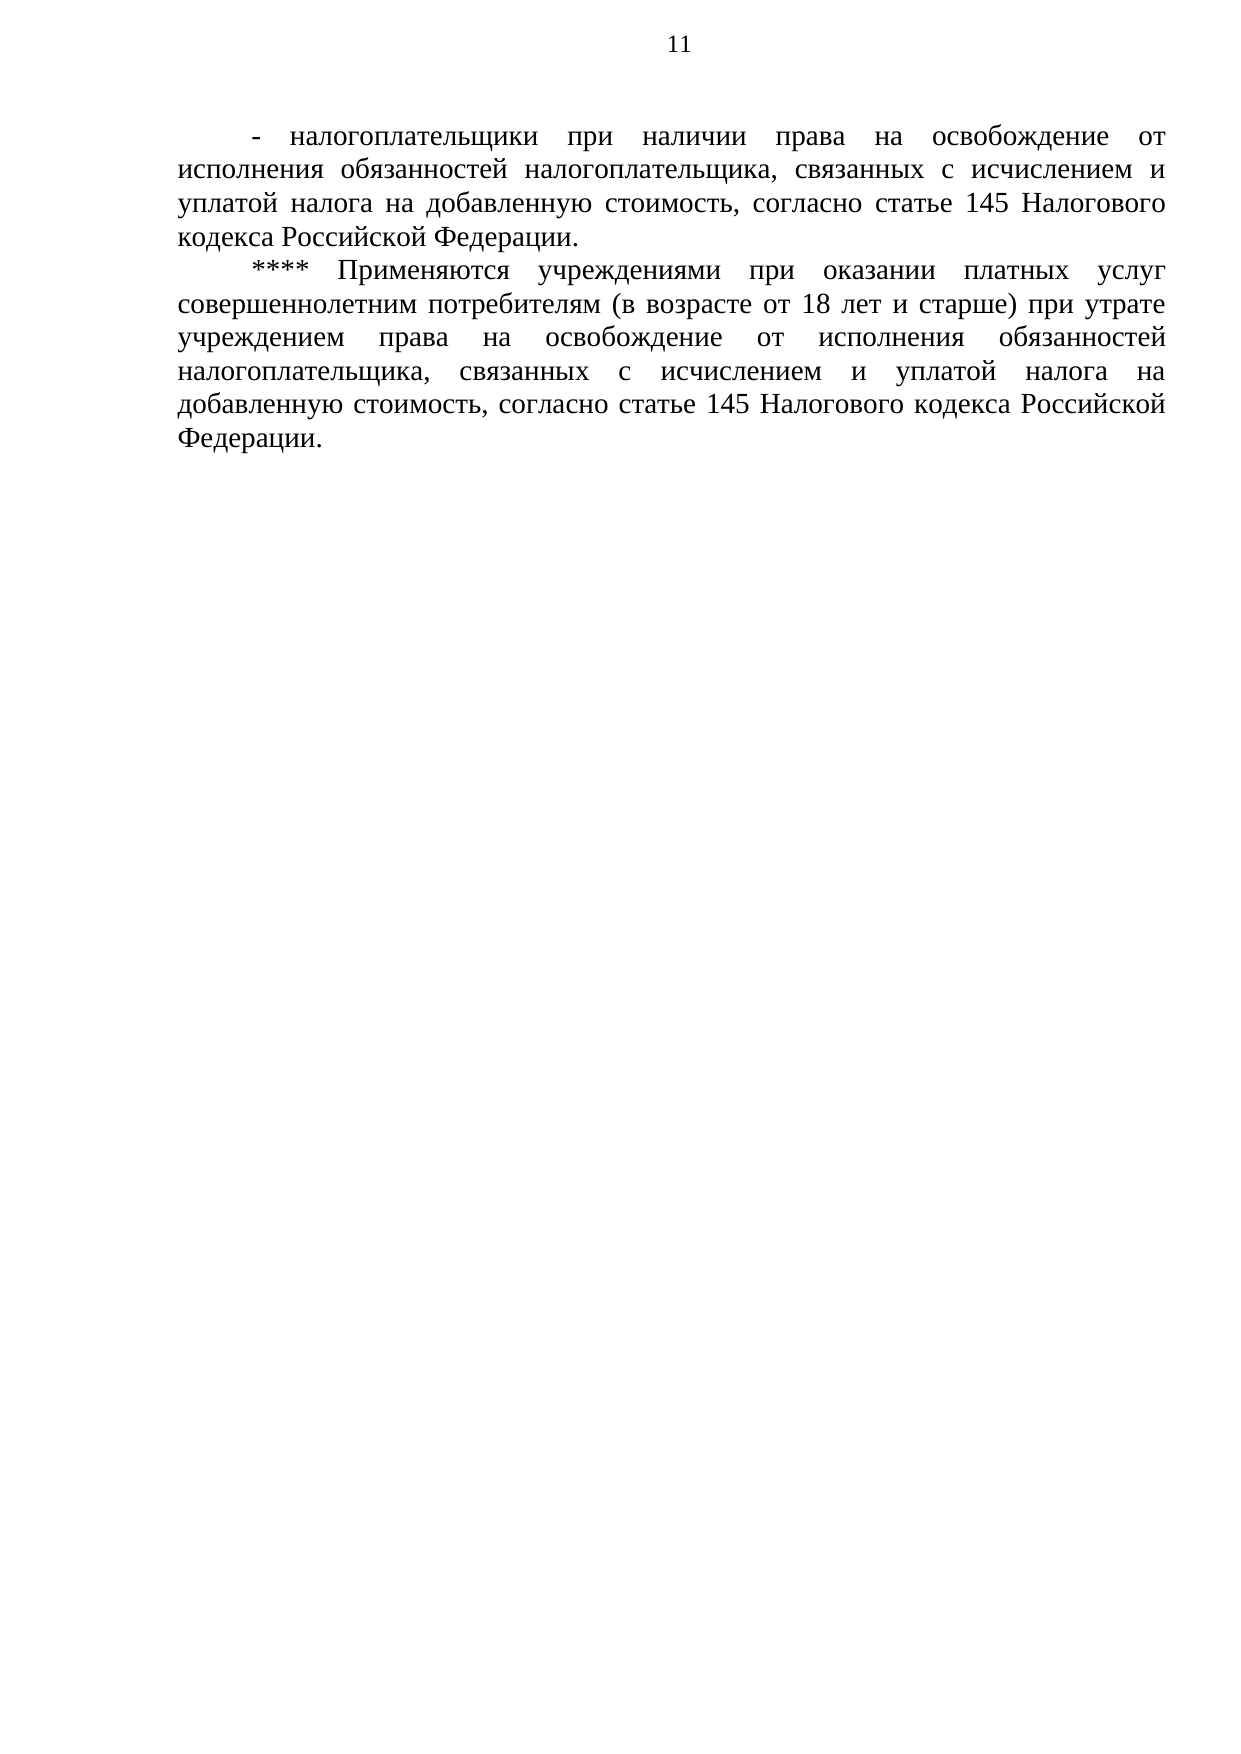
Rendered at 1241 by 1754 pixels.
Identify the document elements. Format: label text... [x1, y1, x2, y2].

text - налогоплательщики при наличии права на освобождение от исполнения обязанностей налогоплательщика, связанных с исчислением и уплатой налога на добавленную стоимость, согласно статье 145 Налогового кодекса Российской Федерации. [177, 118, 1167, 252]
text **** Применяются учреждениями при оказании платных услуг совершеннолетним потребителям (в возрасте от 18 лет и старше) при утрате учреждением права на освобождение от исполнения обязанностей налогоплательщика, связанных с исчислением и уплатой налога на добавленную стоимость, согласно статье 145 Налогового кодекса Российской Федерации. [177, 252, 1167, 453]
